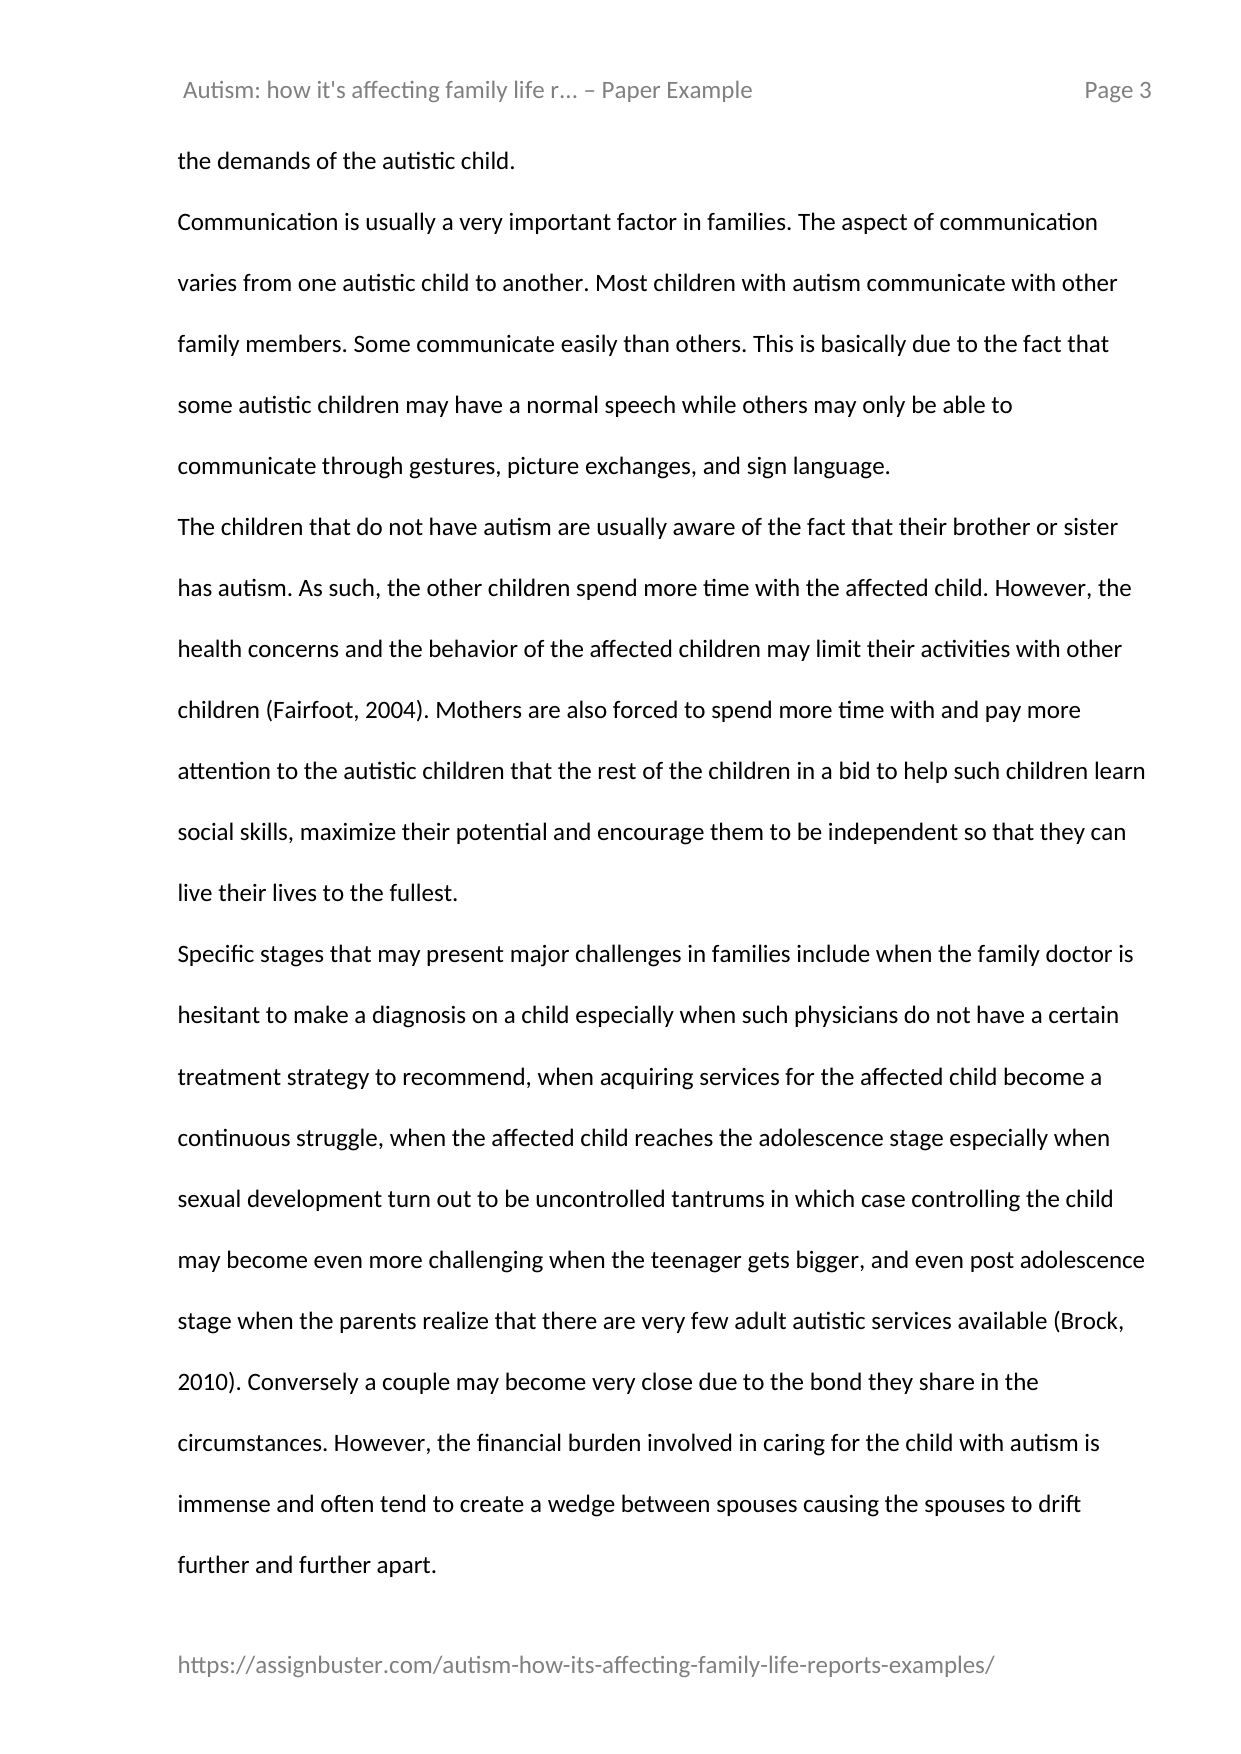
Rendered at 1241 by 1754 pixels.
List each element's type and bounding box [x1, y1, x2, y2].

text [177, 145, 1152, 1579]
